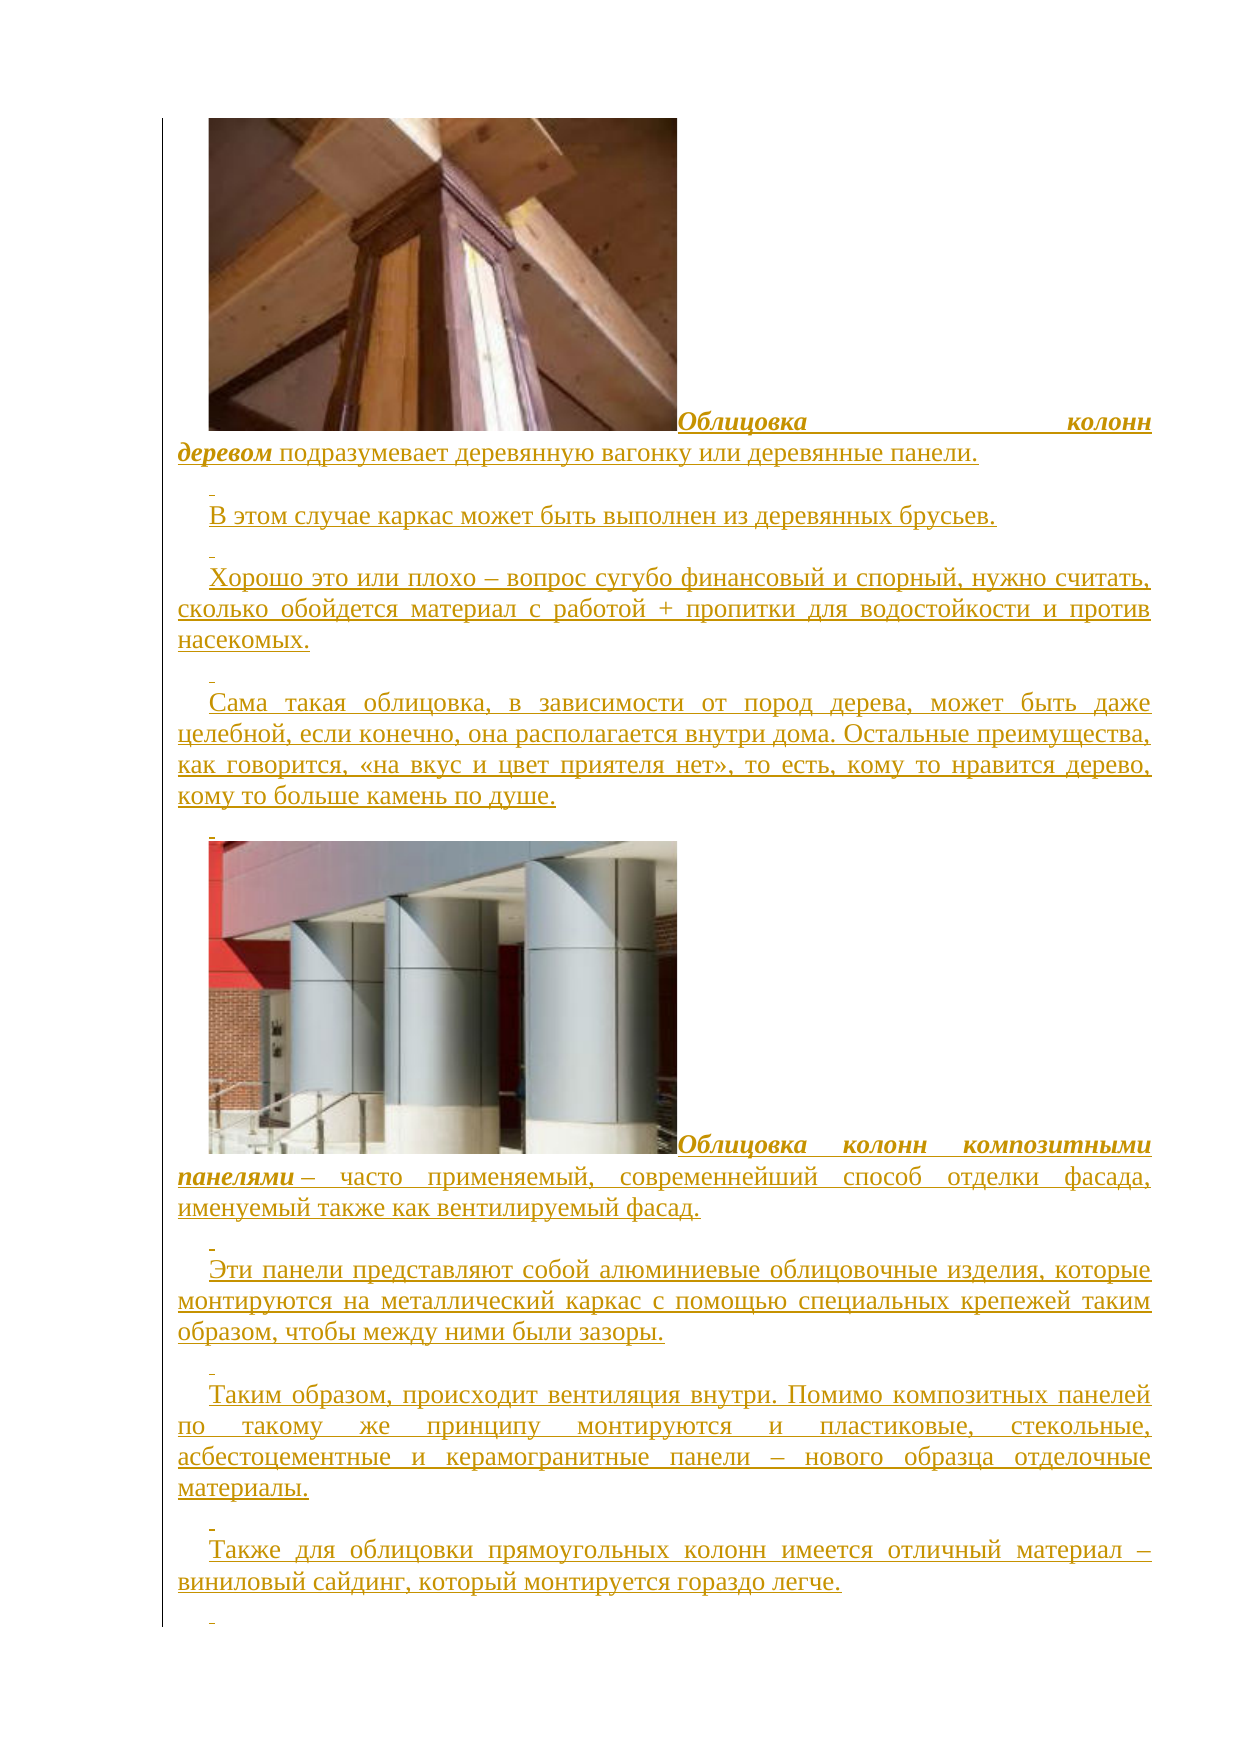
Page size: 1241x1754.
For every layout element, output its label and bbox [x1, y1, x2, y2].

picture [208, 841, 678, 1154]
picture [208, 118, 678, 431]
